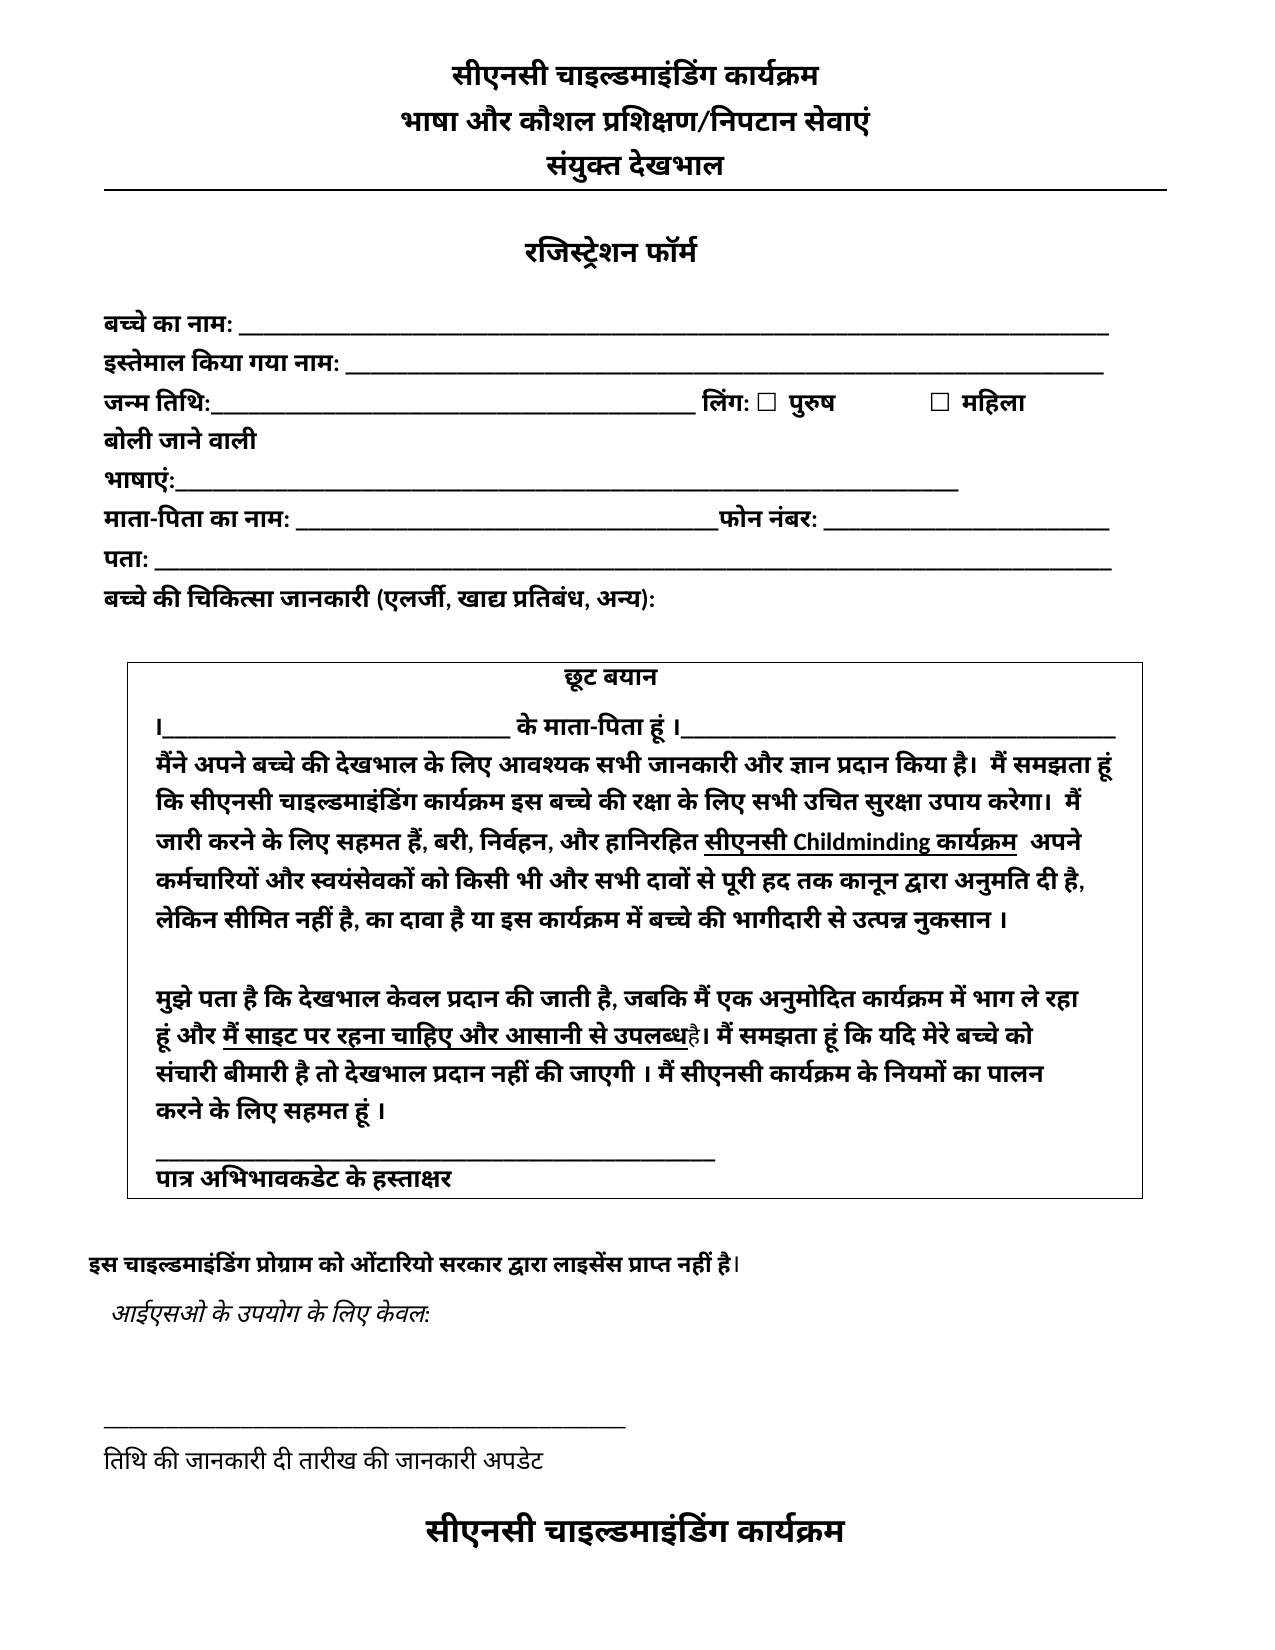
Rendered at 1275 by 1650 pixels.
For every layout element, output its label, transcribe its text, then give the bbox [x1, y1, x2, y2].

text सीएनसी चाइल्डमाइंडिंग कार्यक्रम [103, 59, 1167, 97]
text बोली जाने वाली भाषाएं:_______________________________________________________________ [103, 427, 1118, 498]
text माता-पिता का नाम: __________________________________फोन नंबर: _______________________ [103, 504, 1118, 538]
text भाषा और कौशल प्रशिक्षण/निपटान सेवाएं [103, 103, 1167, 143]
text तिथि की जानकारी दी तारीख की जानकारी अपडेट [103, 1447, 1118, 1480]
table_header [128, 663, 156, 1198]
text __________________________________________ [103, 1401, 1118, 1432]
text बच्चे की चिकित्सा जानकारी (एलर्जी, खाद्य प्रतिबंध, अन्य): [103, 583, 1118, 617]
text संयुक्त देखभाल [103, 149, 1167, 191]
text इस्तेमाल किया गया नाम: _____________________________________________________________ [103, 347, 1118, 382]
text पता: _____________________________________________________________________________ [103, 543, 1118, 578]
text जन्म तिथि:_______________________________________ लिंग: ☐ पुरुष ☐ महिला [103, 387, 1118, 422]
text बच्चे का नाम: ______________________________________________________________________ [103, 308, 1118, 342]
text इस चाइल्डमाइंडिंग प्रोग्राम को ओंटारियो सरकार द्वारा लाइसेंस प्राप्त नहीं है। [89, 1250, 1225, 1282]
text आईएसओ के उपयोग के लिए केवल: [103, 1299, 1118, 1333]
text सीएनसी चाइल्डमाइंडिंग कार्यक्रम [103, 1512, 1167, 1556]
text रजिस्ट्रेशन फॉर्म [103, 236, 1118, 274]
